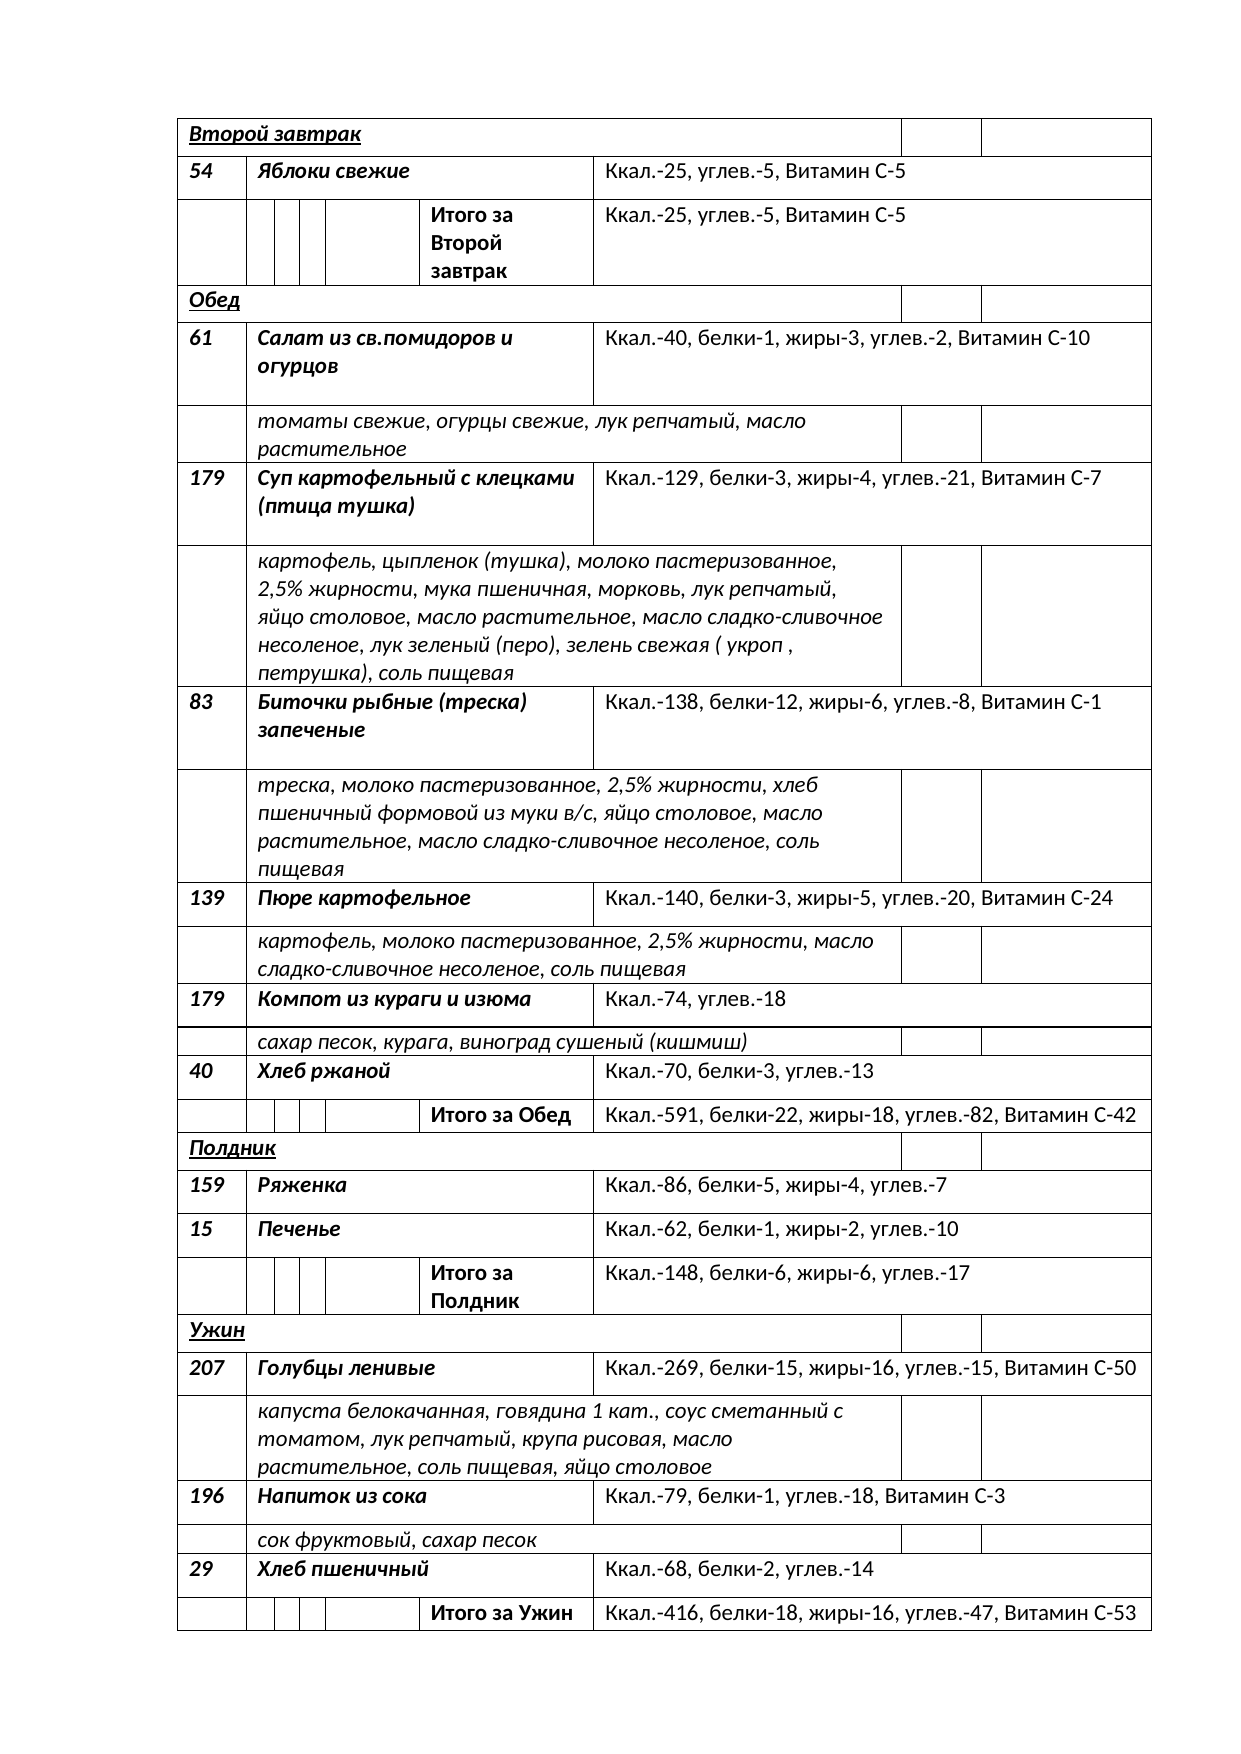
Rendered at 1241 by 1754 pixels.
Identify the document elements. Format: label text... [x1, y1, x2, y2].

table_cell [982, 406, 1151, 462]
table_cell [326, 1598, 419, 1630]
table_cell [326, 1100, 419, 1132]
table_cell [178, 1100, 246, 1132]
table_cell [300, 1100, 325, 1132]
table_cell Ккал.-86, белки-5, жиры-4, углев.-7 [594, 1171, 1151, 1213]
table_cell Ккал.-269, белки-15, жиры-16, углев.-15, Витамин С-50 [594, 1353, 1151, 1395]
table_cell Хлеб ржаной [247, 1056, 593, 1099]
table_cell Итого за Полдник [420, 1258, 593, 1314]
table_cell [982, 927, 1151, 983]
table_cell Компот из кураги и изюма [247, 984, 593, 1026]
table_cell [902, 406, 981, 462]
table_cell [178, 200, 246, 284]
table_cell 15 [178, 1214, 246, 1257]
table_cell 54 [178, 157, 246, 199]
table_cell [902, 1028, 981, 1055]
table_cell [326, 1258, 419, 1314]
table_cell [982, 1133, 1151, 1169]
table_cell Напиток из сока [247, 1481, 593, 1524]
table_cell [300, 1598, 325, 1630]
table_cell 61 [178, 323, 246, 405]
table_cell Салат из св.помидоров и огурцов [247, 323, 593, 405]
table_cell [902, 1396, 981, 1480]
table_cell 40 [178, 1056, 246, 1099]
table_cell Ккал.-40, белки-1, жиры-3, углев.-2, Витамин С-10 [594, 323, 1151, 405]
table_cell [178, 406, 246, 462]
table_cell Ккал.-74, углев.-18 [594, 984, 1151, 1026]
table_cell [178, 1028, 246, 1055]
table_cell Ккал.-129, белки-3, жиры-4, углев.-21, Витамин С-7 [594, 463, 1151, 545]
table_cell 139 [178, 883, 246, 926]
table_cell 159 [178, 1171, 246, 1213]
table_cell томаты свежие, огурцы свежие, лук репчатый, масло растительное [247, 406, 901, 462]
table_cell [178, 1598, 246, 1630]
table_cell Второй завтрак [178, 119, 901, 156]
table_cell Ккал.-140, белки-3, жиры-5, углев.-20, Витамин С-24 [594, 883, 1151, 926]
table_cell 196 [178, 1481, 246, 1524]
table_cell [247, 1598, 274, 1630]
table_cell Итого за Обед [420, 1100, 593, 1132]
table_cell [300, 200, 325, 284]
table_cell [982, 119, 1151, 156]
table_cell [982, 286, 1151, 322]
table_cell [982, 546, 1151, 686]
table_cell Ккал.-138, белки-12, жиры-6, углев.-8, Витамин С-1 [594, 687, 1151, 769]
table_cell Ккал.-591, белки-22, жиры-18, углев.-82, Витамин С-42 [594, 1100, 1151, 1132]
table_cell [982, 770, 1151, 882]
table_cell Обед [178, 286, 901, 322]
table_cell [300, 1258, 325, 1314]
table_cell [275, 1100, 299, 1132]
table_cell [275, 200, 299, 284]
table_cell Яблоки свежие [247, 157, 593, 199]
table_cell 207 [178, 1353, 246, 1395]
table_cell треска, молоко пастеризованное, 2,5% жирности, хлеб пшеничный формовой из муки в/с, яйцо столовое, масло растительное, масло сладко-сливочное несоленое, соль пищевая [247, 770, 901, 882]
table_cell [902, 286, 981, 322]
table_cell [982, 1028, 1151, 1055]
table_cell [275, 1258, 299, 1314]
table_cell капуста белокачанная, говядина 1 кат., соус сметанный с томатом, лук репчатый, крупа рисовая, масло растительное, соль пищевая, яйцо столовое [247, 1396, 901, 1480]
table_cell Итого за Второй завтрак [420, 200, 593, 284]
table_cell [178, 770, 246, 882]
table_cell Ккал.-25, углев.-5, Витамин С-5 [594, 200, 1151, 284]
table_cell [247, 200, 274, 284]
table_cell Хлеб пшеничный [247, 1554, 593, 1597]
table_cell [247, 1100, 274, 1132]
table_cell Ккал.-79, белки-1, углев.-18, Витамин С-3 [594, 1481, 1151, 1524]
table_cell [178, 1258, 246, 1314]
table_cell Итого за Ужин [420, 1598, 593, 1630]
table_cell [275, 1598, 299, 1630]
table_cell Полдник [178, 1133, 901, 1169]
table_cell [178, 1396, 246, 1480]
table_cell [902, 119, 981, 156]
table_cell Голубцы ленивые [247, 1353, 593, 1395]
table_cell [982, 1315, 1151, 1352]
table_cell Ккал.-70, белки-3, углев.-13 [594, 1056, 1151, 1099]
table_cell [982, 1396, 1151, 1480]
table_cell картофель, цыпленок (тушка), молоко пастеризованное, 2,5% жирности, мука пшеничная, морковь, лук репчатый, яйцо столовое, масло растительное, масло сладко-сливочное несоленое, лук зеленый (перо), зелень свежая ( укроп , петрушка), соль пищевая [247, 546, 901, 686]
table_cell сок фруктовый, сахар песок [247, 1525, 901, 1553]
table_cell [178, 1525, 246, 1553]
table_cell Ккал.-62, белки-1, жиры-2, углев.-10 [594, 1214, 1151, 1257]
table_cell [982, 1525, 1151, 1553]
table_cell Ккал.-68, белки-2, углев.-14 [594, 1554, 1151, 1597]
table_cell [178, 546, 246, 686]
table_cell 83 [178, 687, 246, 769]
table_cell [902, 1133, 981, 1169]
table_cell Ккал.-148, белки-6, жиры-6, углев.-17 [594, 1258, 1151, 1314]
table_cell Ккал.-25, углев.-5, Витамин С-5 [594, 157, 1151, 199]
table_cell Пюре картофельное [247, 883, 593, 926]
table_cell 179 [178, 984, 246, 1026]
table_cell [902, 770, 981, 882]
table_cell [902, 1315, 981, 1352]
table_cell 179 [178, 463, 246, 545]
table_cell Ккал.-416, белки-18, жиры-16, углев.-47, Витамин С-53 [594, 1598, 1151, 1630]
table_cell Ряженка [247, 1171, 593, 1213]
table_cell картофель, молоко пастеризованное, 2,5% жирности, масло сладко-сливочное несоленое, соль пищевая [247, 927, 901, 983]
table_cell Суп картофельный с клецками (птица тушка) [247, 463, 593, 545]
table_cell Биточки рыбные (треска) запеченые [247, 687, 593, 769]
table_cell 29 [178, 1554, 246, 1597]
table_cell [178, 927, 246, 983]
table_cell [902, 927, 981, 983]
table_cell [326, 200, 419, 284]
table_cell [902, 546, 981, 686]
table_cell Печенье [247, 1214, 593, 1257]
table_cell Ужин [178, 1315, 901, 1352]
table_cell сахар песок, курага, виноград сушеный (кишмиш) [247, 1028, 901, 1055]
table_cell [247, 1258, 274, 1314]
table_cell [902, 1525, 981, 1553]
